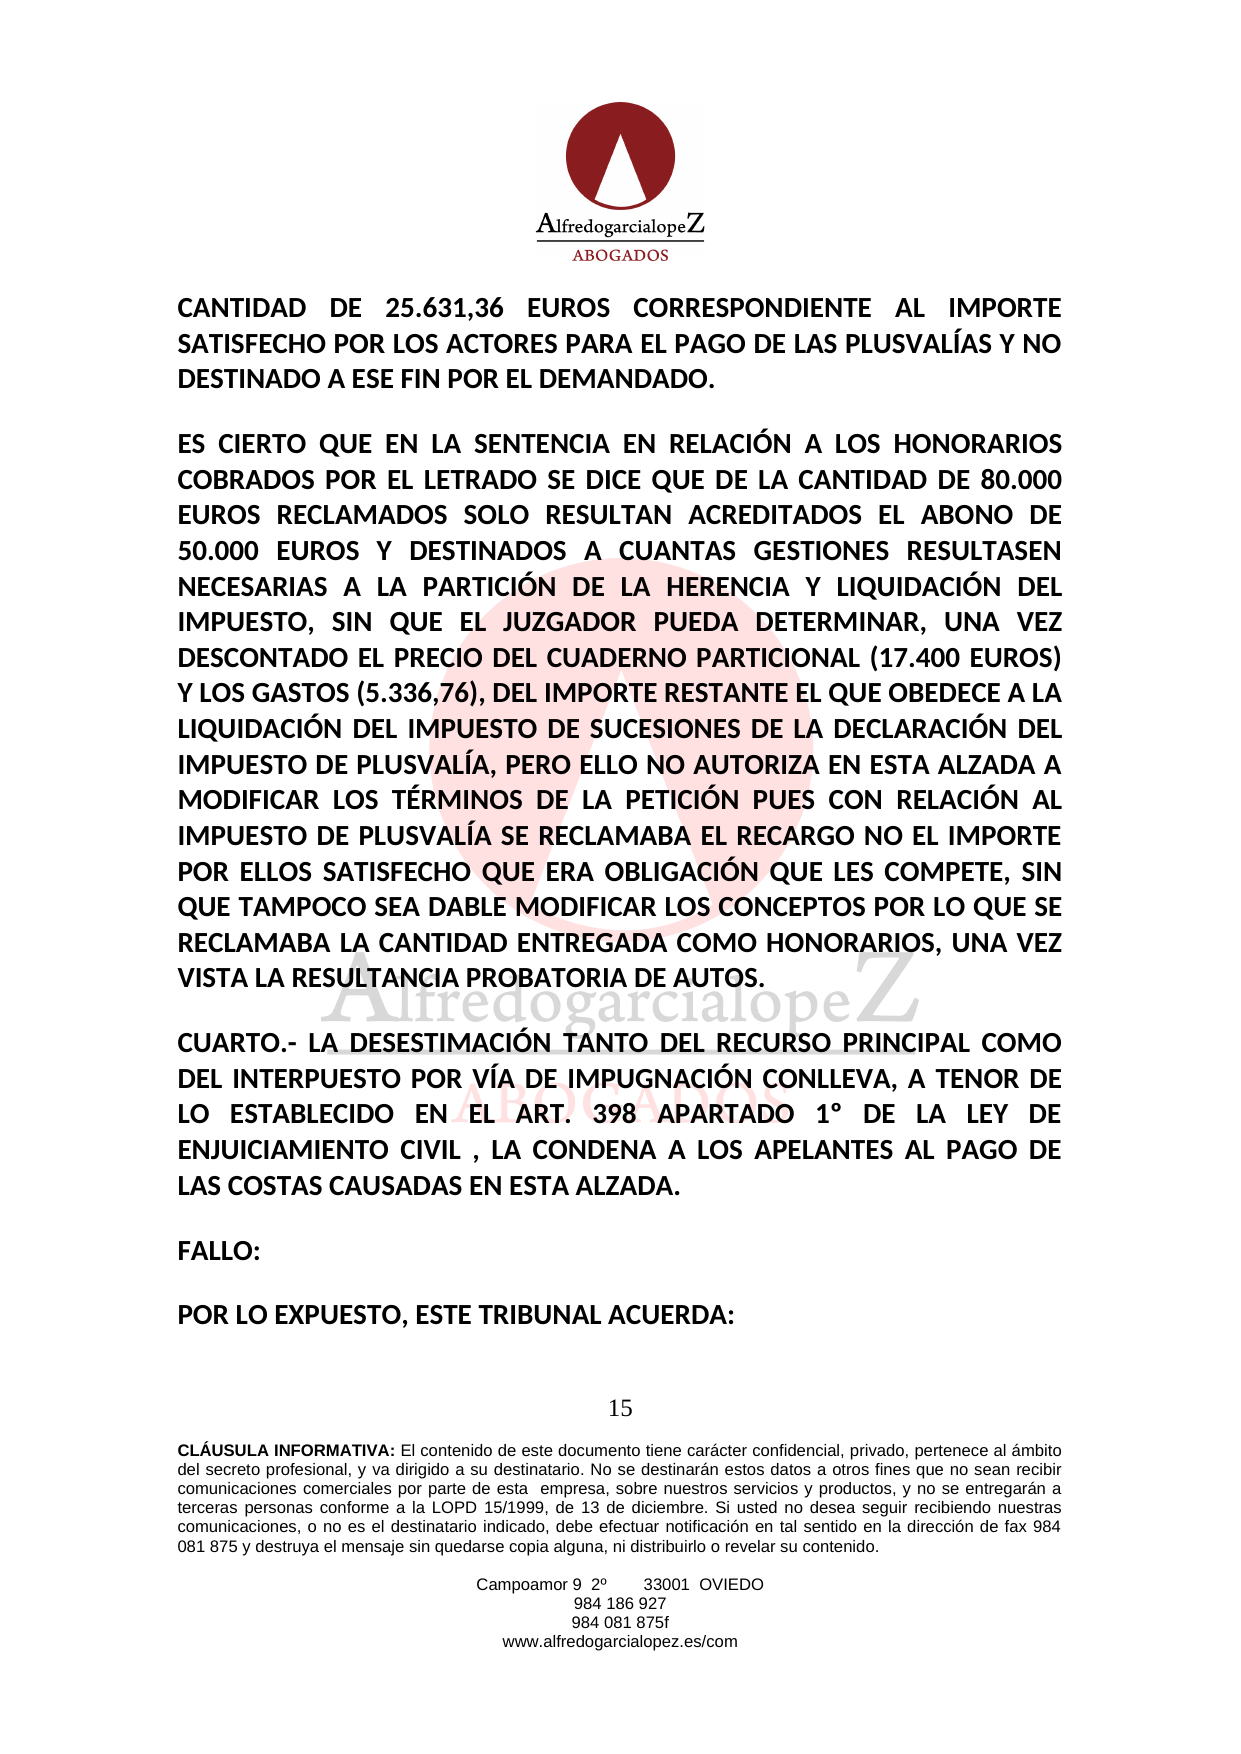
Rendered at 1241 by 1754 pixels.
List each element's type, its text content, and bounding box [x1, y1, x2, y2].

text FALLO: [177, 1232, 1063, 1267]
picture [535, 102, 705, 261]
text POR LO EXPUESTO, ESTE TRIBUNAL ACUERDA: [177, 1296, 1063, 1332]
text ES CIERTO QUE EN LA SENTENCIA EN RELACIÓN A LOS HONORARIOS COBRADOS POR EL LETRADO SE DICE QUE DE LA CANTIDAD DE 80.000 EUROS RECLAMADOS SOLO RESULTAN ACREDITADOS EL ABONO DE 50.000 EUROS Y DESTINADOS A CUANTAS GESTIONES RESULTASEN NECESARIAS A LA PARTICIÓN DE LA HERENCIA Y LIQUIDACIÓN DEL IMPUESTO, SIN QUE EL JUZGADOR PUEDA DETERMINAR, UNA VEZ DESCONTADO EL PRECIO DEL CUADERNO PARTICIONAL (17.400 EUROS) Y LOS GASTOS (5.336,76), DEL IMPORTE RESTANTE EL QUE OBEDECE A LA LIQUIDACIÓN DEL IMPUESTO DE SUCESIONES DE LA DECLARACIÓN DEL IMPUESTO DE PLUSVALÍA, PERO ELLO NO AUTORIZA EN ESTA ALZADA A MODIFICAR LOS TÉRMINOS DE LA PETICIÓN PUES CON RELACIÓN AL IMPUESTO DE PLUSVALÍA SE RECLAMABA EL RECARGO NO EL IMPORTE POR ELLOS SATISFECHO QUE ERA OBLIGACIÓN QUE LES COMPETE, SIN QUE TAMPOCO SEA DABLE MODIFICAR LOS CONCEPTOS POR LO QUE SE RECLAMABA LA CANTIDAD ENTREGADA COMO HONORARIOS, UNA VEZ VISTA LA RESULTANCIA PROBATORIA DE AUTOS. [177, 425, 1063, 995]
text CUARTO.- LA DESESTIMACIÓN TANTO DEL RECURSO PRINCIPAL COMO DEL INTERPUESTO POR VÍA DE IMPUGNACIÓN CONLLEVA, A TENOR DE LO ESTABLECIDO EN EL ART. 398 APARTADO 1º DE LA LEY DE ENJUICIAMIENTO CIVIL , LA CONDENA A LOS APELANTES AL PAGO DE LAS COSTAS CAUSADAS EN ESTA ALZADA. [177, 1024, 1063, 1202]
